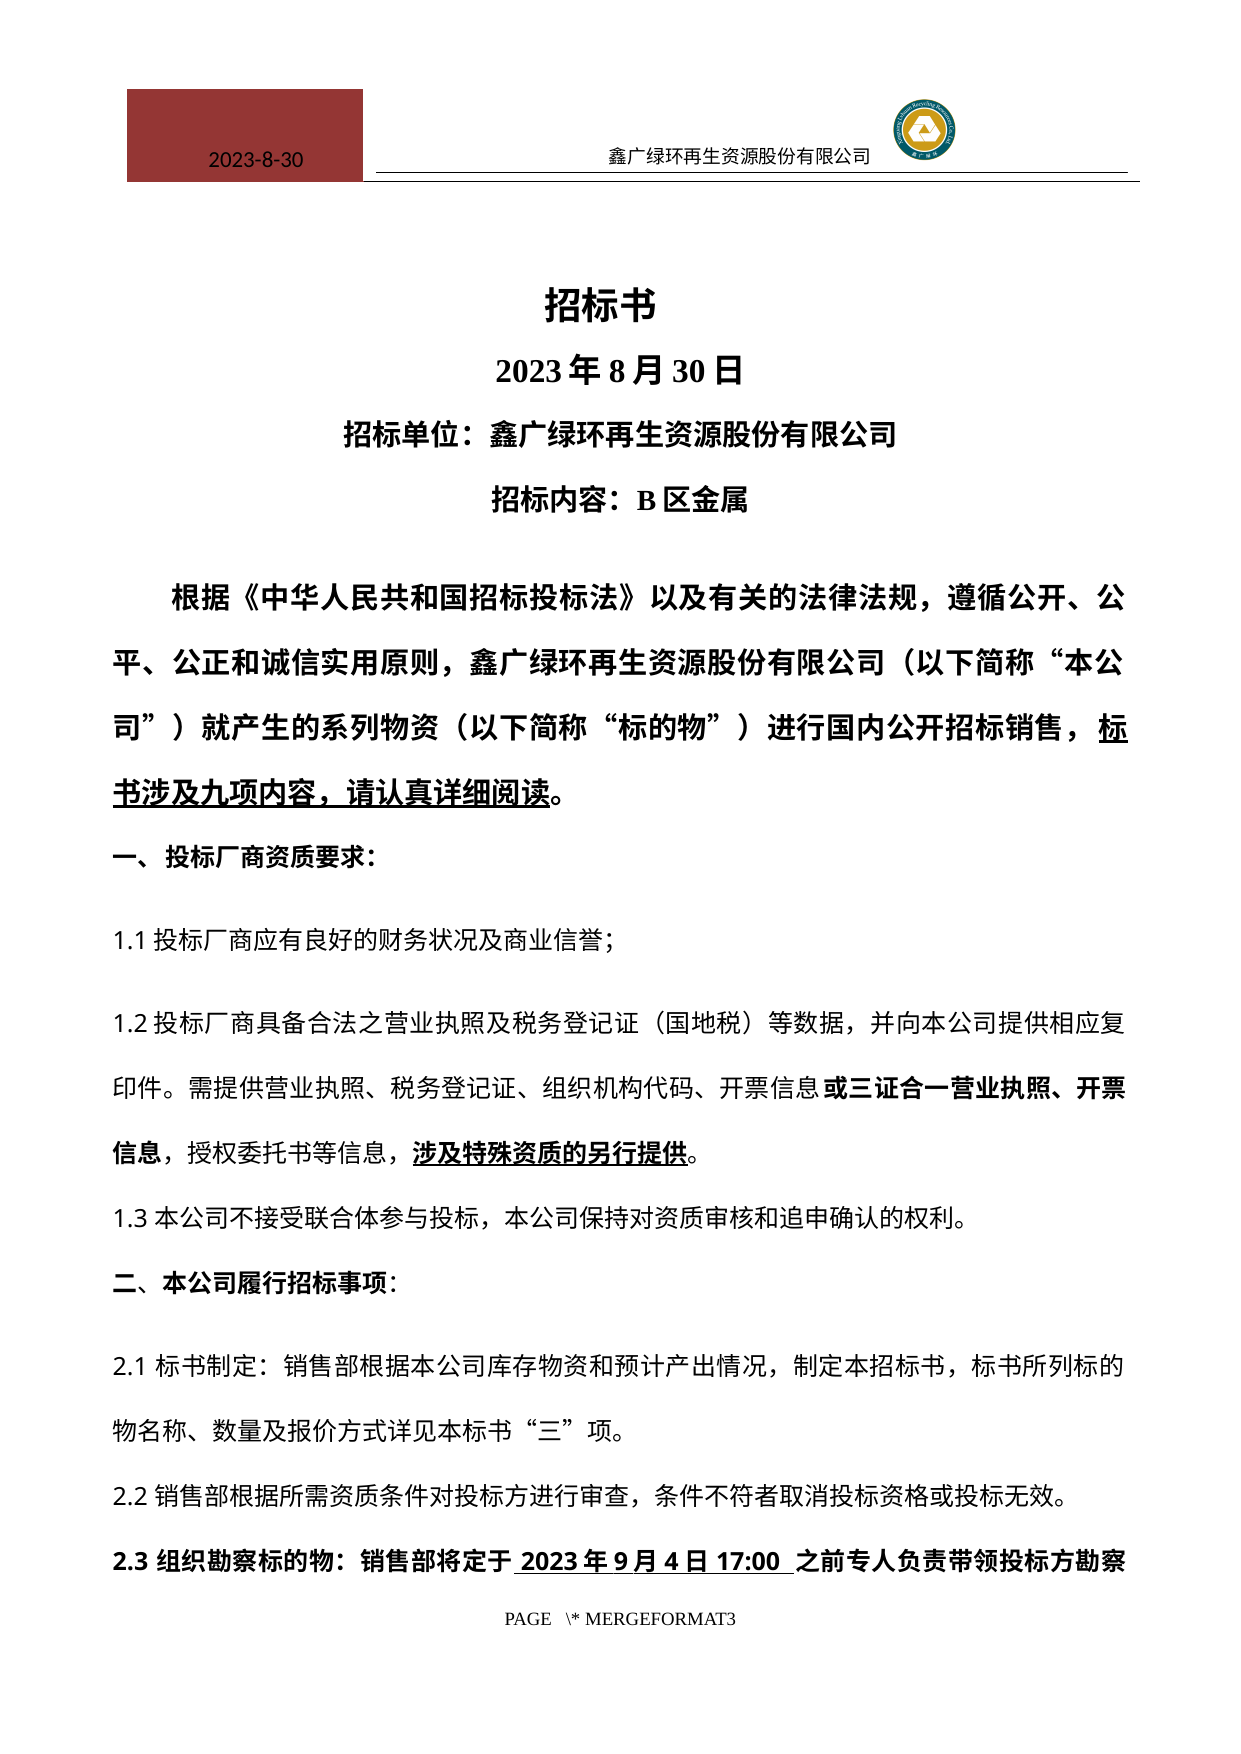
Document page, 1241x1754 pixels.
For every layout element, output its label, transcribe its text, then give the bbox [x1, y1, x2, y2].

text 二、本公司履行招标事项： [112, 1249, 1128, 1314]
text 招标内容：B区金属 [112, 465, 1128, 530]
text 2023年8月30日 [112, 335, 1128, 400]
list 投标厂商资质要求： [112, 823, 1128, 888]
text 2.1 标书制定：销售部根据本公司库存物资和预计产出情况，制定本招标书，标书所列标的物名称、数量及报价方式详见本标书“三”项。 [112, 1332, 1128, 1462]
picture [892, 96, 959, 164]
text 招标单位：鑫广绿环再生资源股份有限公司 [112, 400, 1128, 465]
text 招标书 [112, 270, 1128, 335]
text 根据《中华人民共和国招标投标法》以及有关的法律法规，遵循公开、公平、公正和诚信实用原则，鑫广绿环再生资源股份有限公司（以下简称“本公司”）就产生的系列物资（以下简称“标的物”）进行国内公开招标销售，标书涉及九项内容，请认真详细阅读。 [112, 563, 1128, 823]
text 1.2投标厂商具备合法之营业执照及税务登记证（国地税）等数据，并向本公司提供相应复印件。需提供营业执照、税务登记证、组织机构代码、开票信息或三证合一营业执照、开票信息，授权委托书等信息，涉及特殊资质的另行提供。 [112, 989, 1128, 1184]
text 1.3 本公司不接受联合体参与投标，本公司保持对资质审核和追申确认的权利。 [112, 1184, 1128, 1249]
text 2.2 销售部根据所需资质条件对投标方进行审查，条件不符者取消投标资格或投标无效。 [112, 1462, 1128, 1527]
text 1.1投标厂商应有良好的财务状况及商业信誉； [112, 906, 1128, 971]
text 2.3 组织勘察标的物：销售部将定于 2023年9月4日 17:00 之前专人负责带领投标方勘察标的物，并及时统一解答疑问。 [112, 1527, 1128, 1592]
